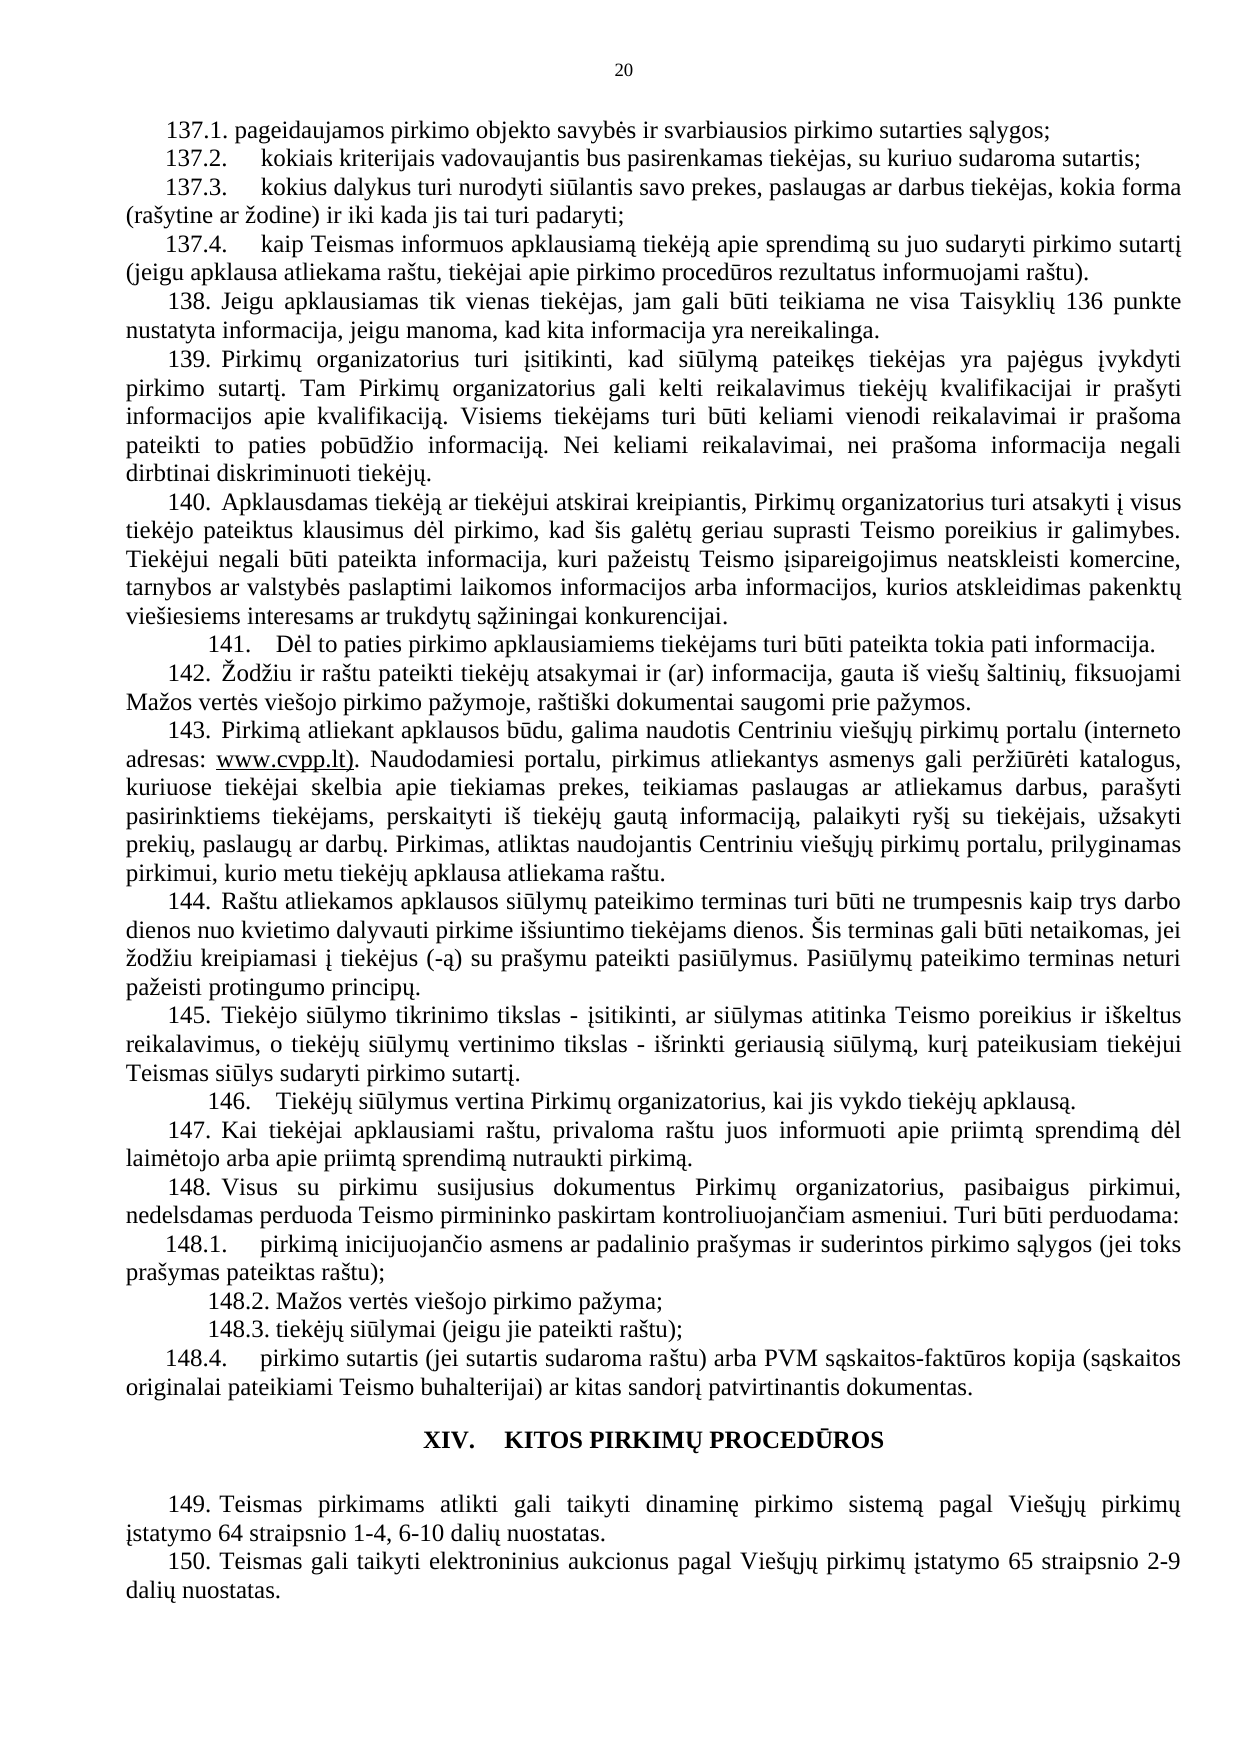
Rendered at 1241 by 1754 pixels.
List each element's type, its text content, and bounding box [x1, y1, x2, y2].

text 148.1. pirkimą inicijuojančio asmens ar padalinio prašymas ir suderintos pirkimo sąlygos (jei toks prašymas pateiktas raštu); [126, 1229, 1181, 1286]
list kaip Teismas informuos apklausiamą tiekėją apie sprendimą su juo sudaryti pirkimo sutartį (jeigu apklausa atliekama raštu, tiekėjai apie pirkimo procedūros rezultatus informuojami raštu). [126, 229, 1181, 286]
list Teismas pirkimams atlikti gali taikyti dinaminę pirkimo sistemą pagal Viešųjų pirkimų įstatymo 64 straipsnio 1-4, 6-10 dalių nuostatas. [126, 1489, 1181, 1547]
list tiekėjų siūlymai (jeigu jie pateikti raštu); [167, 1315, 1181, 1343]
list Jeigu apklausiamas tik vienas tiekėjas, jam gali būti teikiama ne visa Taisyklių 136 punkte nustatyta informacija, jeigu manoma, kad kita informacija yra nereikalinga. [126, 287, 1181, 344]
list Kai tiekėjai apklausiami raštu, privaloma raštu juos informuoti apie priimtą sprendimą dėl laimėtojo arba apie priimtą sprendimą nutraukti pirkimą. [126, 1115, 1181, 1172]
subtitle KITOS PIRKIMŲ PROCEDŪROS [126, 1426, 1181, 1454]
list Apklausdamas tiekėją ar tiekėjui atskirai kreipiantis, Pirkimų organizatorius turi atsakyti į visus tiekėjo pateiktus klausimus dėl pirkimo, kad šis galėtų geriau suprasti Teismo poreikius ir galimybes. Tiekėjui negali būti pateikta informacija, kuri pažeistų Teismo įsipareigojimus neatskleisti komercine, tarnybos ar valstybės paslaptimi laikomos informacijos arba informacijos, kurios atskleidimas pakenktų viešiesiems interesams ar trukdytų sąžiningai konkurencijai. [126, 487, 1181, 630]
list Dėl to paties pirkimo apklausiamiems tiekėjams turi būti pateikta tokia pati informacija. [167, 630, 1181, 658]
list Pirkimą atliekant apklausos būdu, galima naudotis Centriniu viešųjų pirkimų portalu (interneto adresas: www.cvpp.lt). Naudodamiesi portalu, pirkimus atliekantys asmenys gali peržiūrėti katalogus, kuriuose tiekėjai skelbia apie tiekiamas prekes, teikiamas paslaugas ar atliekamus darbus, parašyti pasirinktiems tiekėjams, perskaityti iš tiekėjų gautą informaciją, palaikyti ryšį su tiekėjais, užsakyti prekių, paslaugų ar darbų. Pirkimas, atliktas naudojantis Centriniu viešųjų pirkimų portalu, prilyginamas pirkimui, kurio metu tiekėjų apklausa atliekama raštu. [126, 716, 1181, 887]
text 148.4. pirkimo sutartis (jei sutartis sudaroma raštu) arba PVM sąskaitos-faktūros kopija (sąskaitos originalai pateikiami Teismo buhalterijai) ar kitas sandorį patvirtinantis dokumentas. [126, 1343, 1181, 1401]
list Tiekėjų siūlymus vertina Pirkimų organizatorius, kai jis vykdo tiekėjų apklausą. [167, 1087, 1181, 1115]
list Teismas gali taikyti elektroninius aukcionus pagal Viešųjų pirkimų įstatymo 65 straipsnio 2-9 dalių nuostatas. [126, 1547, 1181, 1604]
list Visus su pirkimu susijusius dokumentus Pirkimų organizatorius, pasibaigus pirkimui, nedelsdamas perduoda Teismo pirmininko paskirtam kontroliuojančiam asmeniui. Turi būti perduodama: [126, 1172, 1181, 1229]
list Mažos vertės viešojo pirkimo pažyma; [167, 1286, 1181, 1315]
list Pirkimų organizatorius turi įsitikinti, kad siūlymą pateikęs tiekėjas yra pajėgus įvykdyti pirkimo sutartį. Tam Pirkimų organizatorius gali kelti reikalavimus tiekėjų kvalifikacijai ir prašyti informacijos apie kvalifikaciją. Visiems tiekėjams turi būti keliami vienodi reikalavimai ir prašoma pateikti to paties pobūdžio informaciją. Nei keliami reikalavimai, nei prašoma informacija negali dirbtinai diskriminuoti tiekėjų. [126, 344, 1181, 487]
text 137.1. pageidaujamos pirkimo objekto savybės ir svarbiausios pirkimo sutarties sąlygos; [166, 115, 1181, 144]
list Žodžiu ir raštu pateikti tiekėjų atsakymai ir (ar) informacija, gauta iš viešų šaltinių, fiksuojami Mažos vertės viešojo pirkimo pažymoje, raštiški dokumentai saugomi prie pažymos. [126, 658, 1181, 716]
list Raštu atliekamos apklausos siūlymų pateikimo terminas turi būti ne trumpesnis kaip trys darbo dienos nuo kvietimo dalyvauti pirkime išsiuntimo tiekėjams dienos. Šis terminas gali būti netaikomas, jei žodžiu kreipiamasi į tiekėjus (-ą) su prašymu pateikti pasiūlymus. Pasiūlymų pateikimo terminas neturi pažeisti protingumo principų. [126, 887, 1181, 1001]
list kokiais kriterijais vadovaujantis bus pasirenkamas tiekėjas, su kuriuo sudaroma sutartis; [126, 144, 1181, 172]
list kokius dalykus turi nurodyti siūlantis savo prekes, paslaugas ar darbus tiekėjas, kokia forma (rašytine ar žodine) ir iki kada jis tai turi padaryti; [126, 172, 1181, 229]
list Tiekėjo siūlymo tikrinimo tikslas - įsitikinti, ar siūlymas atitinka Teismo poreikius ir iškeltus reikalavimus, o tiekėjų siūlymų vertinimo tikslas - išrinkti geriausią siūlymą, kurį pateikusiam tiekėjui Teismas siūlys sudaryti pirkimo sutartį. [126, 1001, 1181, 1087]
